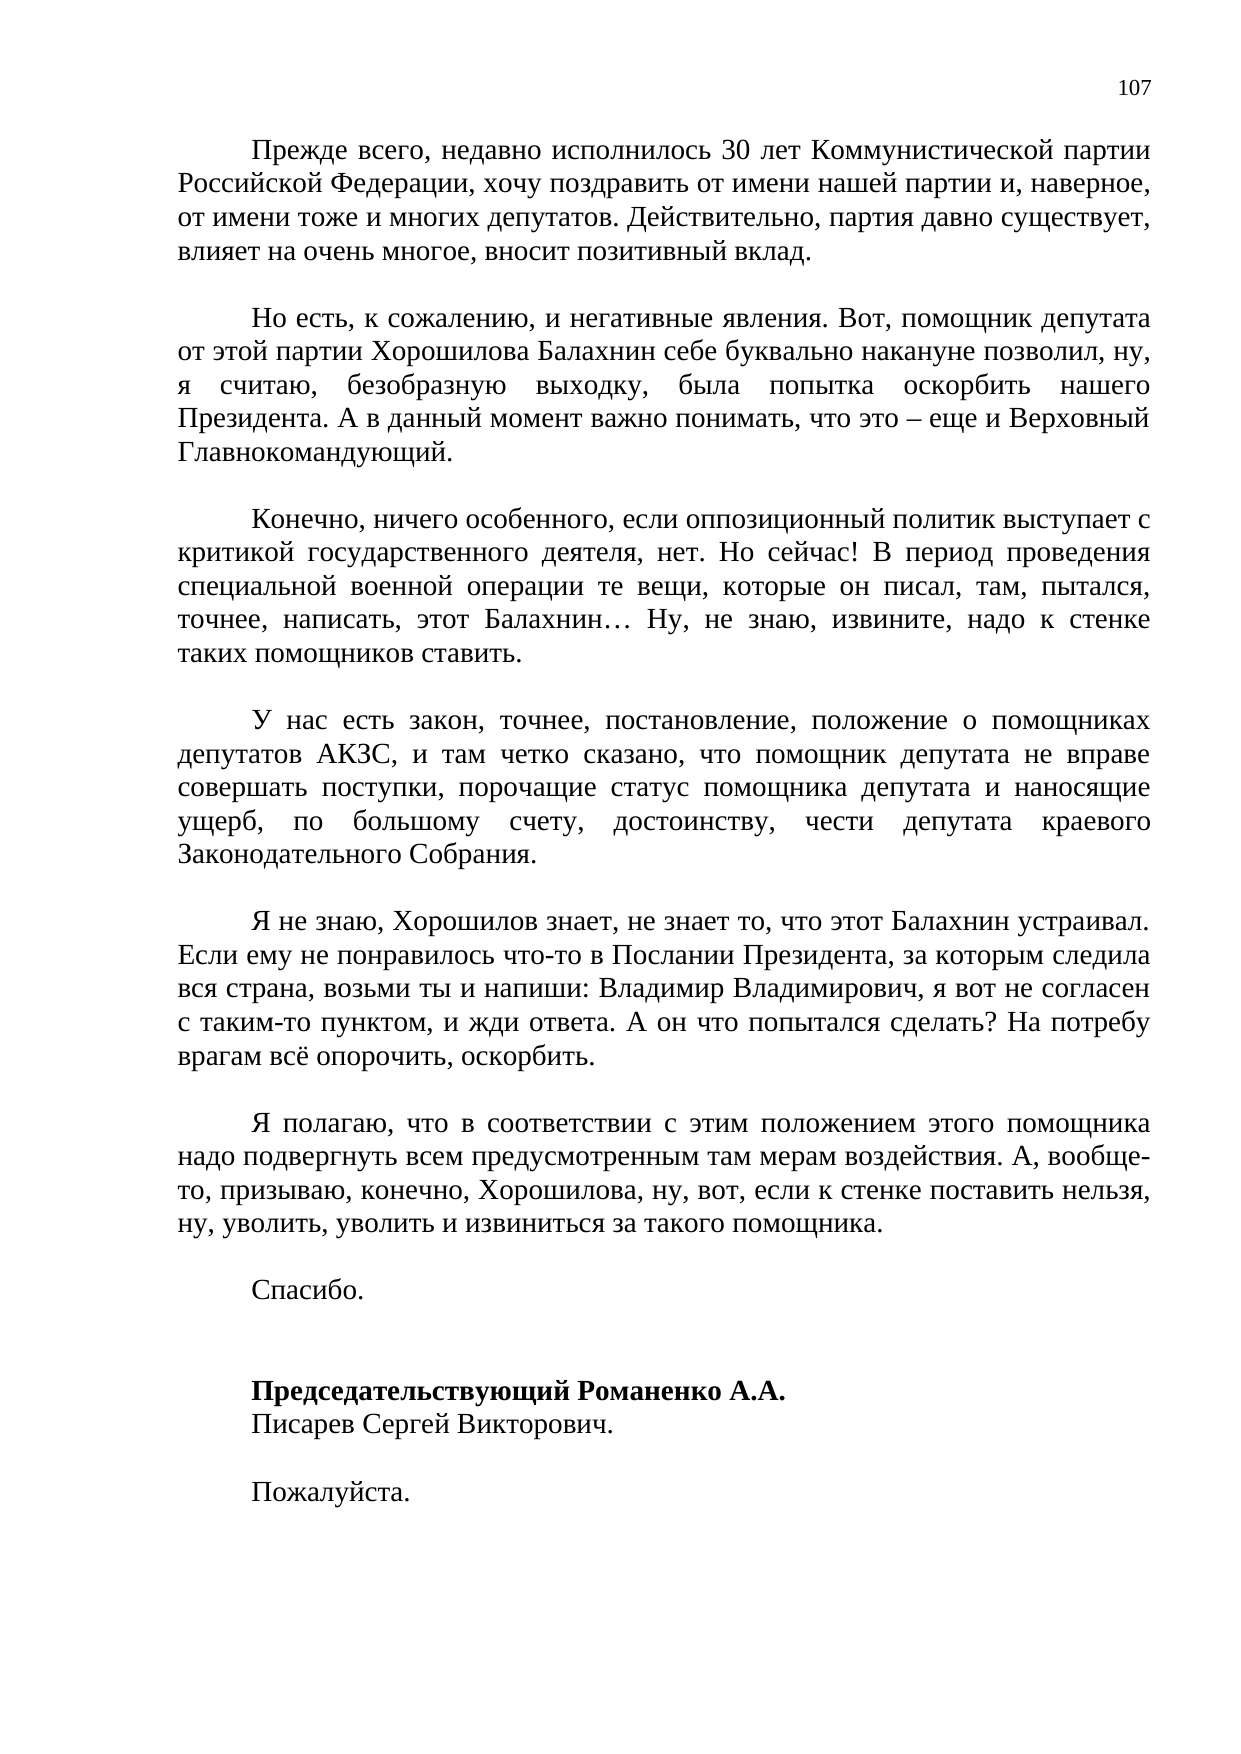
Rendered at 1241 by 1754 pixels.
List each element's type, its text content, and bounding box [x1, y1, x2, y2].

text Спасибо. [177, 1272, 1152, 1306]
text Конечно, ничего особенного, если оппозиционный политик выступает с критикой государственного деятеля, нет. Но сейчас! В период проведения специальной военной операции те вещи, которые он писал, там, пытался, точнее, написать, этот Балахнин… Ну, не знаю, извините, надо к стенке таких помощников ставить. [177, 501, 1152, 669]
text Но есть, к сожалению, и негативные явления. Вот, помощник депутата от этой партии Хорошилова Балахнин себе буквально накануне позволил, ну, я считаю, безобразную выходку, была попытка оскорбить нашего Президента. А в данный момент важно понимать, что это – еще и Верховный Главнокомандующий. [177, 300, 1152, 467]
text Прежде всего, недавно исполнилось 30 лет Коммунистической партии Российской Федерации, хочу поздравить от имени нашей партии и, наверное, от имени тоже и многих депутатов. Действительно, партия давно существует, влияет на очень многое, вносит позитивный вклад. [177, 132, 1152, 266]
text У нас есть закон, точнее, постановление, положение о помощниках депутатов АКЗС, и там четко сказано, что помощник депутата не вправе совершать поступки, порочащие статус помощника депутата и наносящие ущерб, по большому счету, достоинству, чести депутата краевого Законодательного Собрания. [177, 702, 1152, 870]
text Пожалуйста. [177, 1474, 1152, 1507]
text Я полагаю, что в соответствии с этим положением этого помощника надо подвергнуть всем предусмотренным там мерам воздействия. А, вообще-то, призываю, конечно, Хорошилова, ну, вот, если к стенке поставить нельзя, ну, уволить, уволить и извиниться за такого помощника. [177, 1105, 1152, 1239]
text Председательствующий Романенко А.А. [177, 1373, 1152, 1407]
text Я не знаю, Хорошилов знает, не знает то, что этот Балахнин устраивал. Если ему не понравилось что-то в Послании Президента, за которым следила вся страна, возьми ты и напиши: Владимир Владимирович, я вот не согласен с таким-то пунктом, и жди ответа. А он что попытался сделать? На потребу врагам всё опорочить, оскорбить. [177, 903, 1152, 1071]
text Писарев Сергей Викторович. [177, 1407, 1152, 1440]
